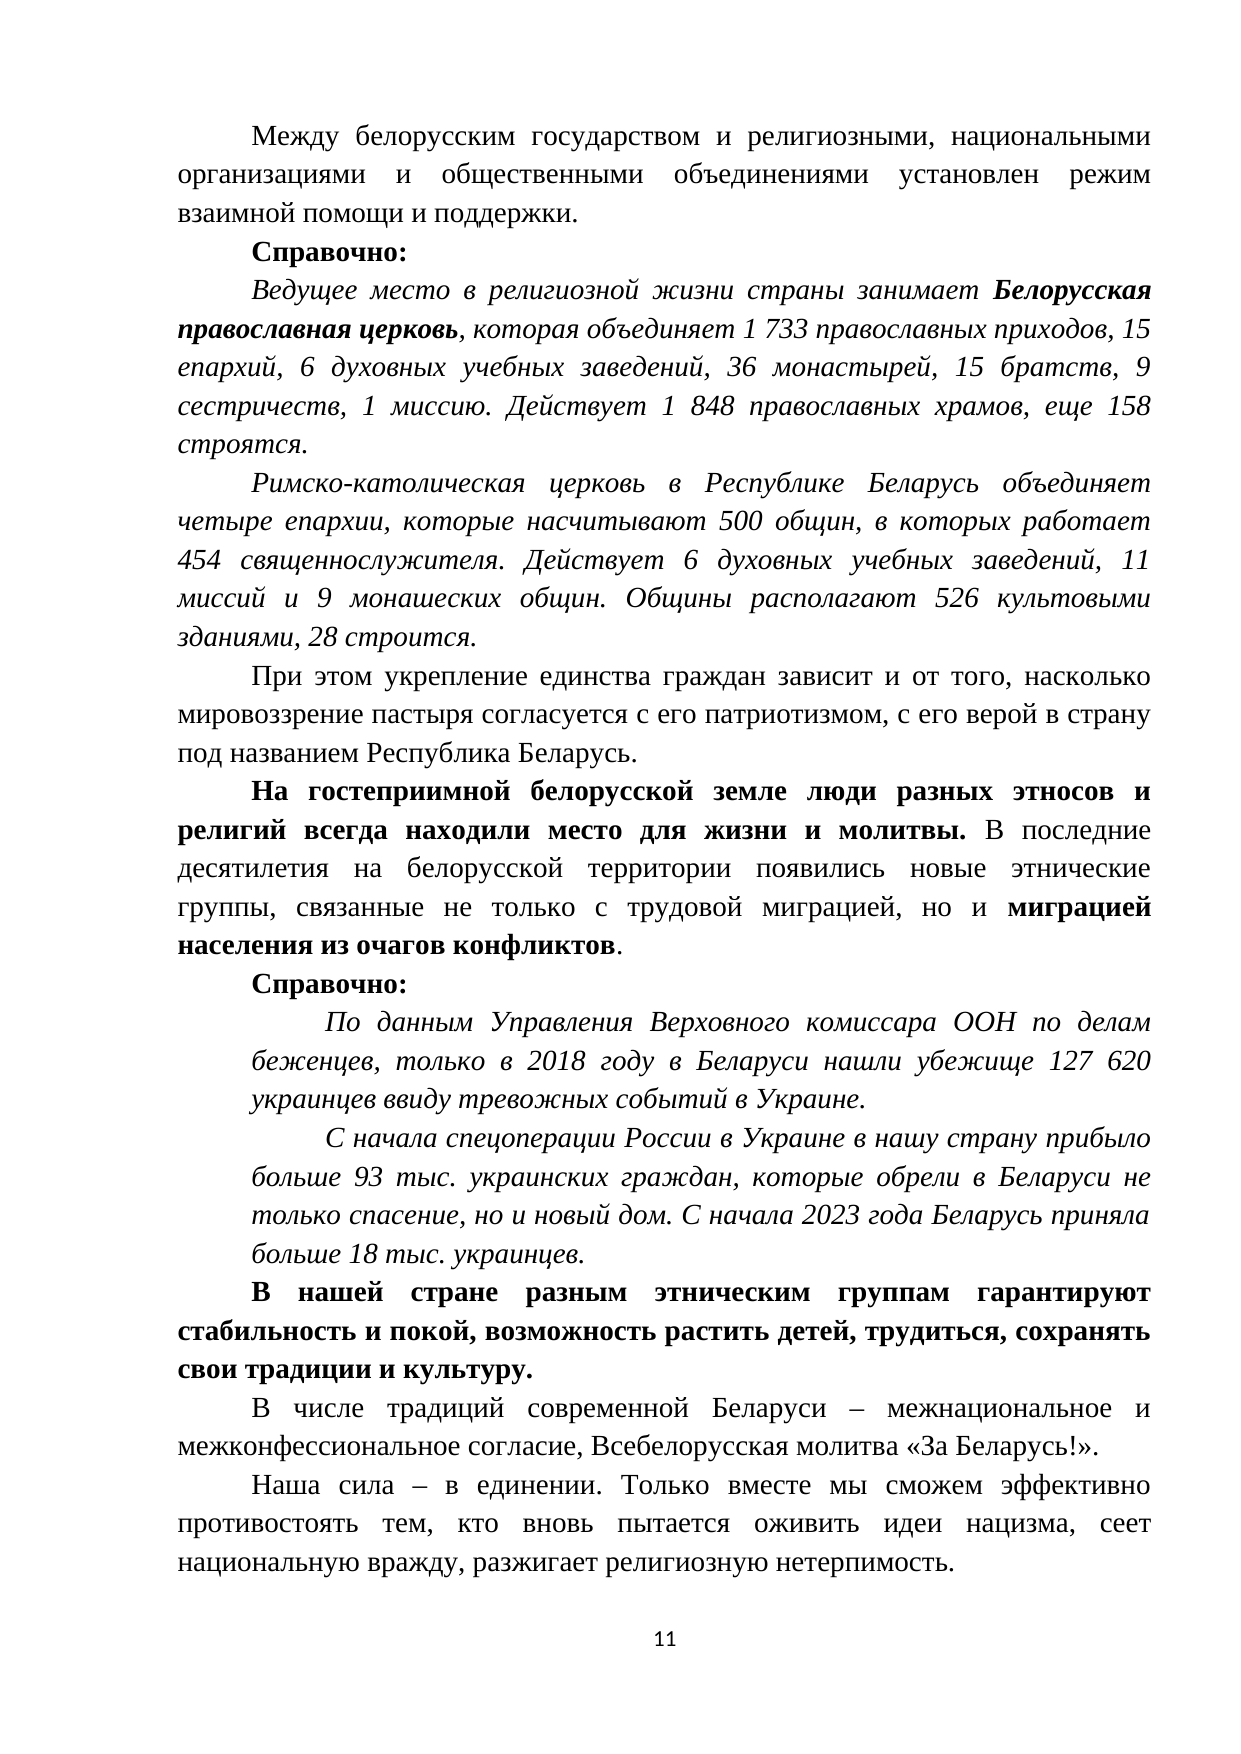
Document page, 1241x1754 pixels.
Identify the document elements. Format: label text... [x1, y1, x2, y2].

text Наша сила – в единении. Только вместе мы сможем эффективно противостоять тем, кто вновь пытается оживить идеи нацизма, сеет национальную вражду, разжигает религиозную нетерпимость. [177, 1467, 1152, 1578]
text Между белорусским государством и религиозными, национальными организациями и общественными объединениями установлен режим взаимной помощи и поддержки. [177, 118, 1152, 229]
text По данным Управления Верховного комиссара ООН по делам беженцев, только в 2018 году в Беларуси нашли убежище 127 620 украинцев ввиду тревожных событий в Украине. [251, 1004, 1152, 1115]
text В нашей стране разным этническим группам гарантируют стабильность и покой, возможность растить детей, трудиться, сохранять свои традиции и культуру. [177, 1274, 1152, 1385]
text Справочно: [177, 966, 1152, 999]
text В числе традиций современной Беларуси – межнациональное и межконфессиональное согласие, Всебелорусская молитва «За Беларусь!». [177, 1390, 1152, 1462]
text При этом укрепление единства граждан зависит и от того, насколько мировоззрение пастыря согласуется с его патриотизмом, с его верой в страну под названием Республика Беларусь. [177, 658, 1152, 768]
text Справочно: [177, 234, 1152, 267]
text С начала спецоперации России в Украине в нашу страну прибыло больше 93 тыс. украинских граждан, которые обрели в Беларуси не только спасение, но и новый дом. С начала 2023 года Беларусь приняла больше 18 тыс. украинцев. [251, 1120, 1152, 1269]
text Ведущее место в религиозной жизни страны занимает Белорусская православная церковь, которая объединяет 1 733 православных приходов, 15 епархий, 6 духовных учебных заведений, 36 монастырей, 15 братств, 9 сестричеств, 1 миссию. Действует 1 848 православных храмов, еще 158 строятся. [177, 272, 1152, 460]
text На гостеприимной белорусской земле люди разных этносов и религий всегда находили место для жизни и молитвы. В последние десятилетия на белорусской территории появились новые этнические группы, связанные не только с трудовой миграцией, но и миграцией населения из очагов конфликтов. [177, 773, 1152, 961]
text Римско-католическая церковь в Республике Беларусь объединяет четыре епархии, которые насчитывают 500 общин, в которых работает 454 священнослужителя. Действует 6 духовных учебных заведений, 11 миссий и 9 монашеских общин. Общины располагают 526 культовыми зданиями, 28 строится. [177, 465, 1152, 653]
